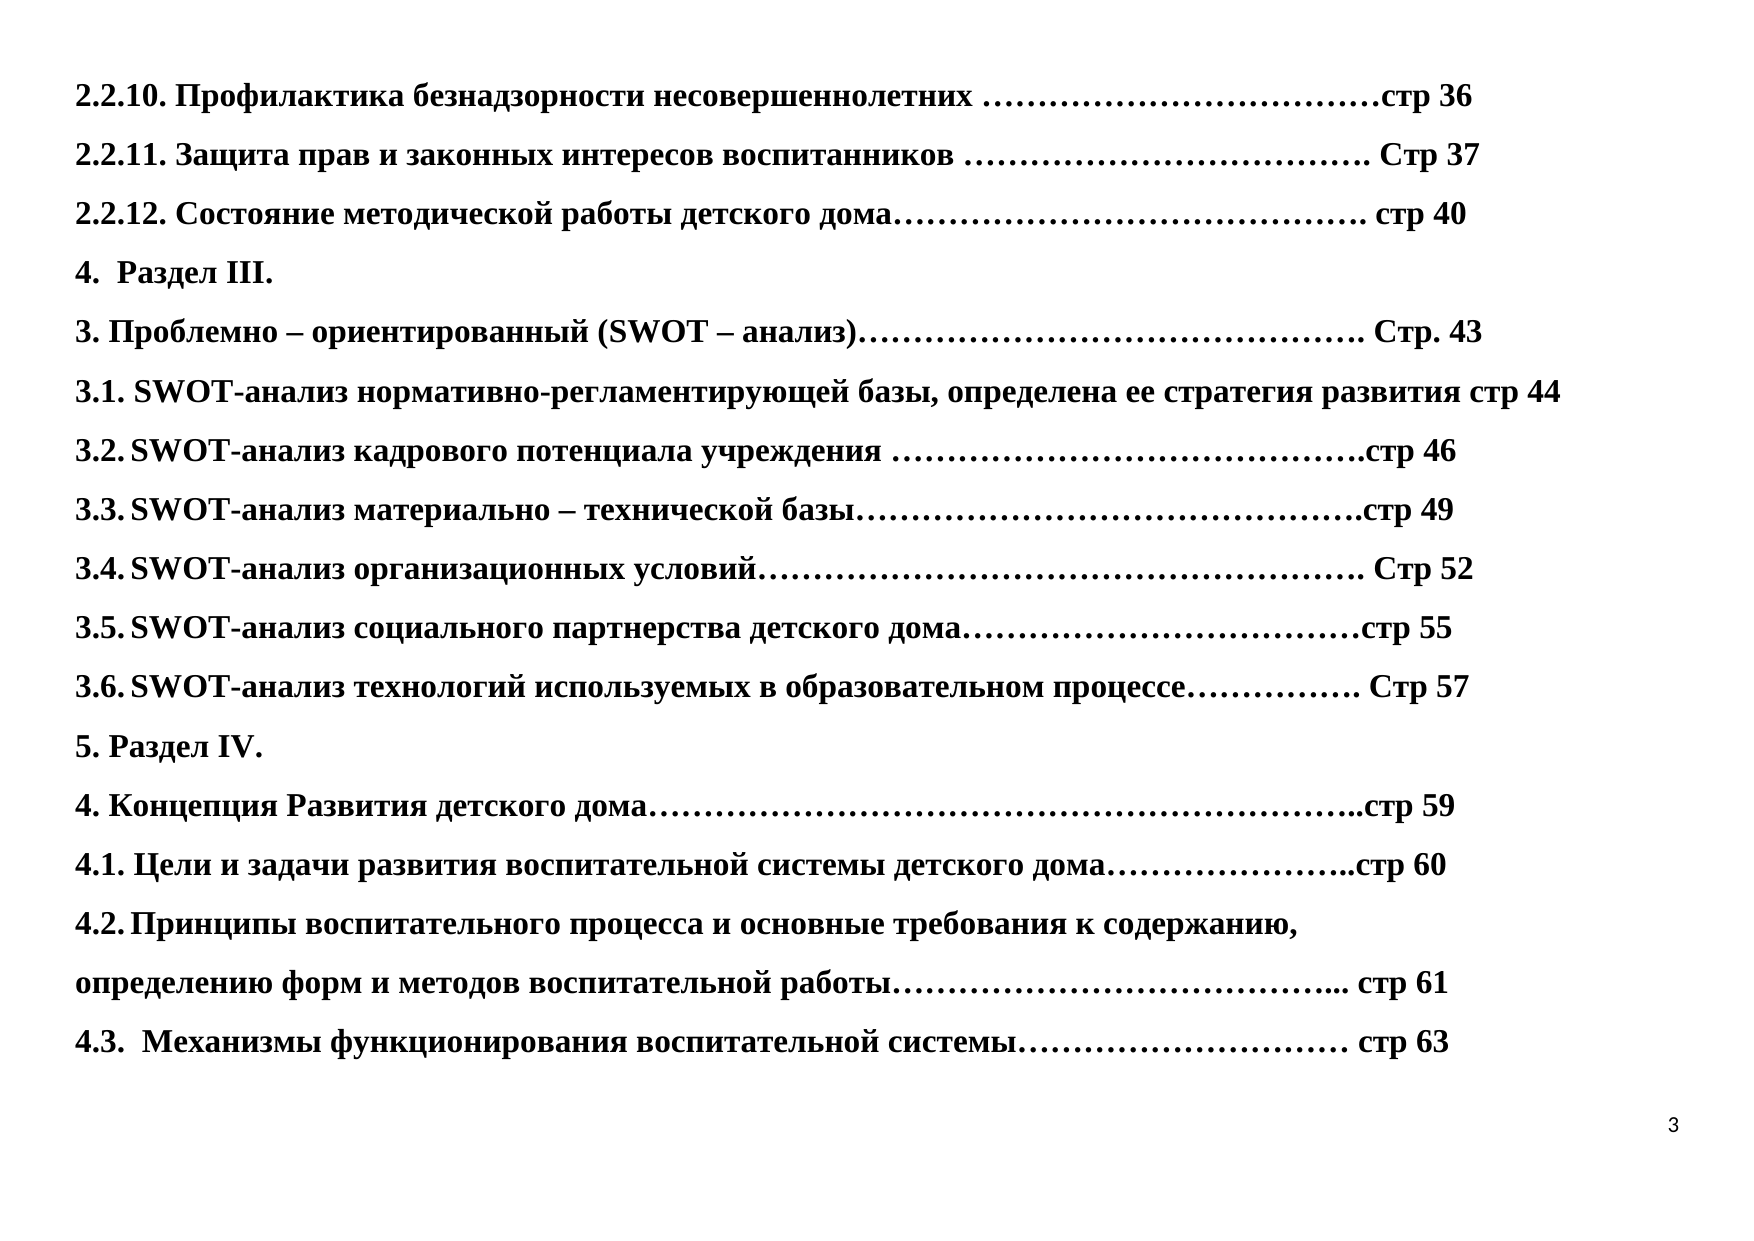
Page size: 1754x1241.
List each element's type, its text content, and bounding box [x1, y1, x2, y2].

text 4. Концепция Развития детского дома………………………………………………………..стр 59 [75, 785, 1679, 823]
text 4.2. Принципы воспитательного процесса и основные требования к содержанию, [75, 903, 1679, 942]
text 4.1. Цели и задачи развития воспитательной системы детского дома…………………..стр 60 [75, 844, 1679, 882]
text 4. Раздел III. [75, 252, 1679, 291]
text 3.3. SWOT-анализ материально – технической базы……………………………………….стр 49 [75, 489, 1679, 527]
text 3.1. SWOT-анализ нормативно-регламентирующей базы, определена ее стратегия развития стр 44 [75, 371, 1679, 409]
text 3. Проблемно – ориентированный (SWOT – анализ)………………………………………. Стр. 43 [75, 312, 1679, 350]
text 3.2. SWOT-анализ кадрового потенциала учреждения …………………………………….стр 46 [75, 430, 1679, 468]
text 2.2.12. Состояние методической работы детского дома……………………………………. стр 40 [75, 193, 1679, 232]
text 2.2.10. Профилактика безнадзорности несовершеннолетних ………………………………стр 36 [75, 75, 1679, 113]
text 4.3. Механизмы функционирования воспитательной системы………………………… стр 63 [75, 1022, 1679, 1060]
text 5. Раздел IV. [75, 726, 1679, 764]
text 3.6. SWOT-анализ технологий используемых в образовательном процессе……………. Стр 57 [75, 667, 1679, 705]
text 2.2.11. Защита прав и законных интересов воспитанников ………………………………. Стр 37 [75, 134, 1679, 172]
text 3.4. SWOT-анализ организационных условий………………………………………………. Стр 52 [75, 548, 1679, 587]
text определению форм и методов воспитательной работы…………………………………... стр 61 [75, 962, 1679, 1001]
text 3.5. SWOT-анализ социального партнерства детского дома………………………………стр 55 [75, 607, 1679, 646]
